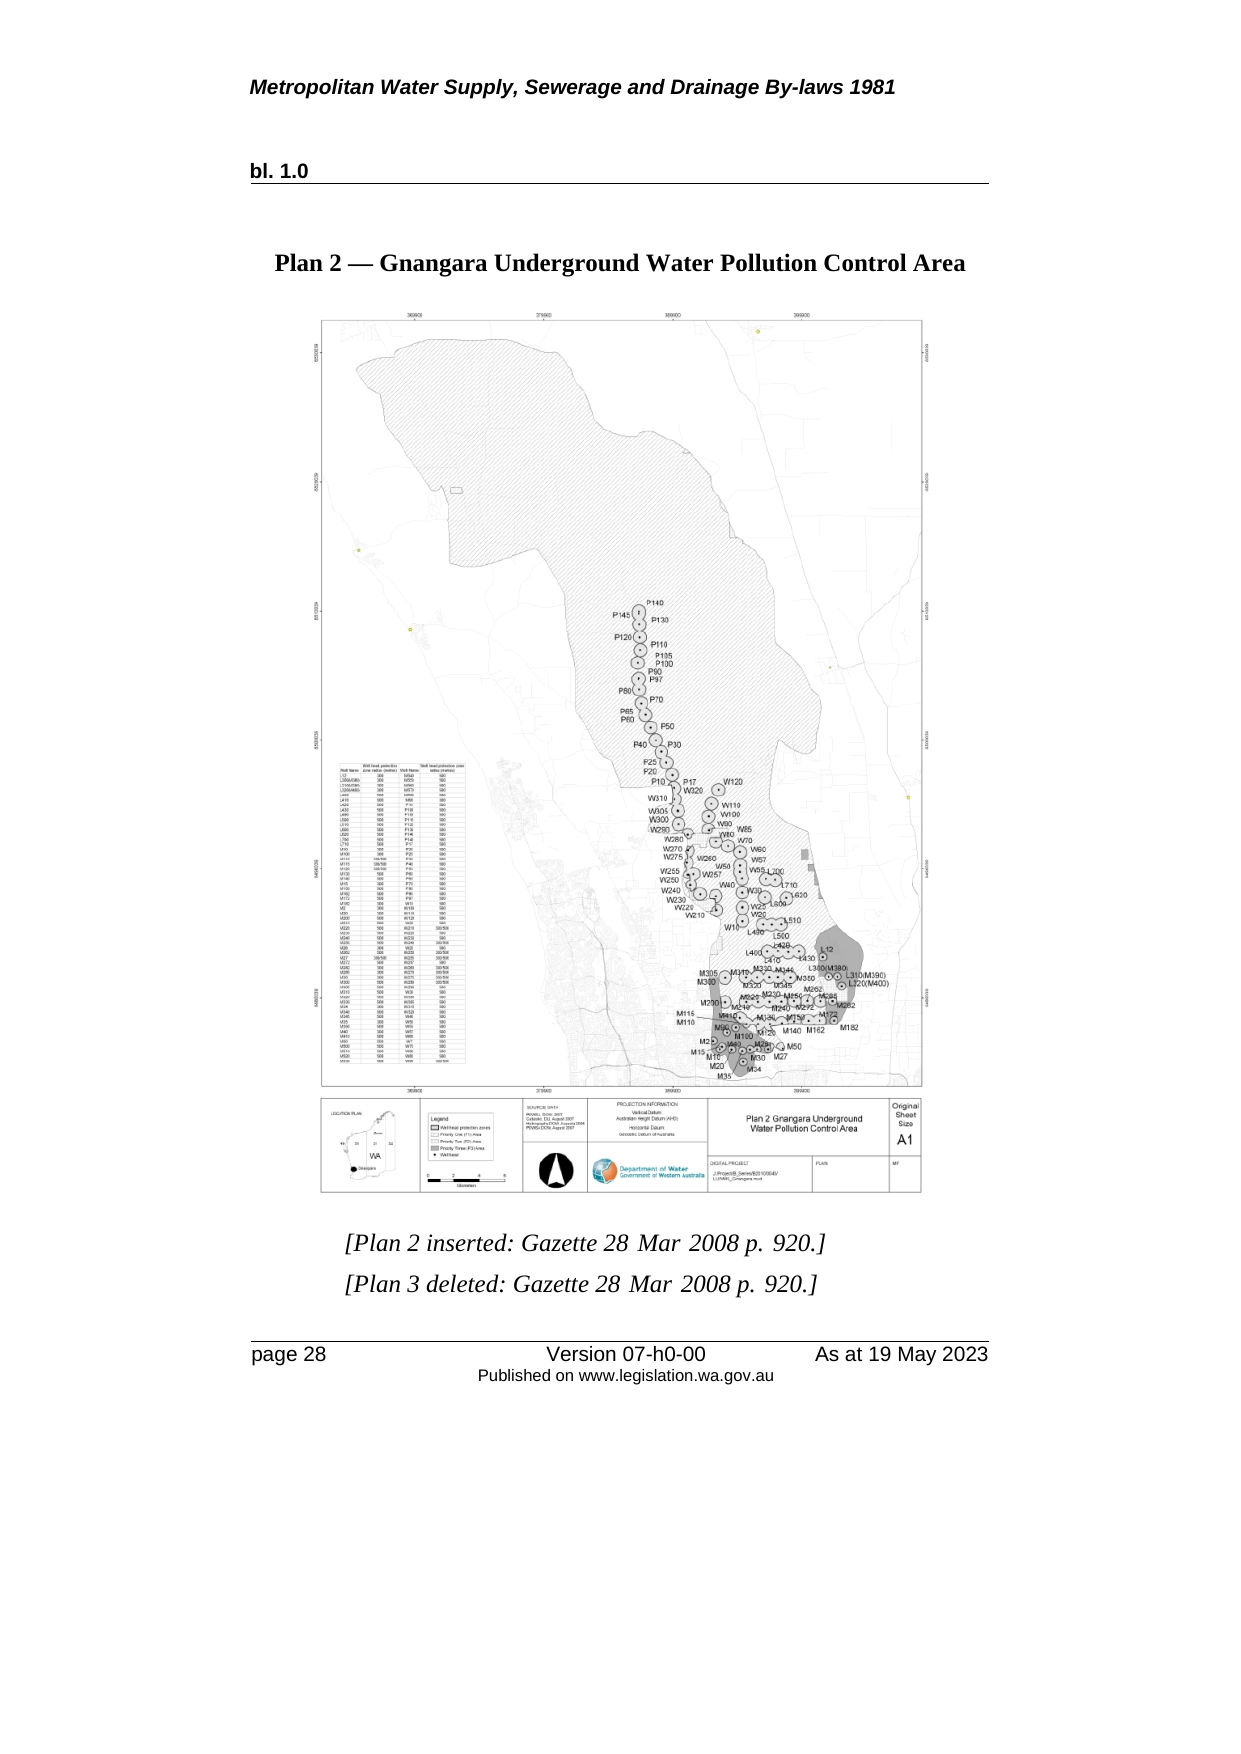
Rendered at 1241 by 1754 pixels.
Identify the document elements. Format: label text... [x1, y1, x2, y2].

picture [295, 293, 945, 1216]
text [Plan 3 deleted: Gazette 28 Mar 2008 p. 920.] [251, 1269, 989, 1298]
text [Plan 2 inserted: Gazette 28 Mar 2008 p. 920.] [251, 1228, 989, 1257]
subtitle Plan 2 — Gnangara Underground Water Pollution Control Area [251, 248, 989, 277]
